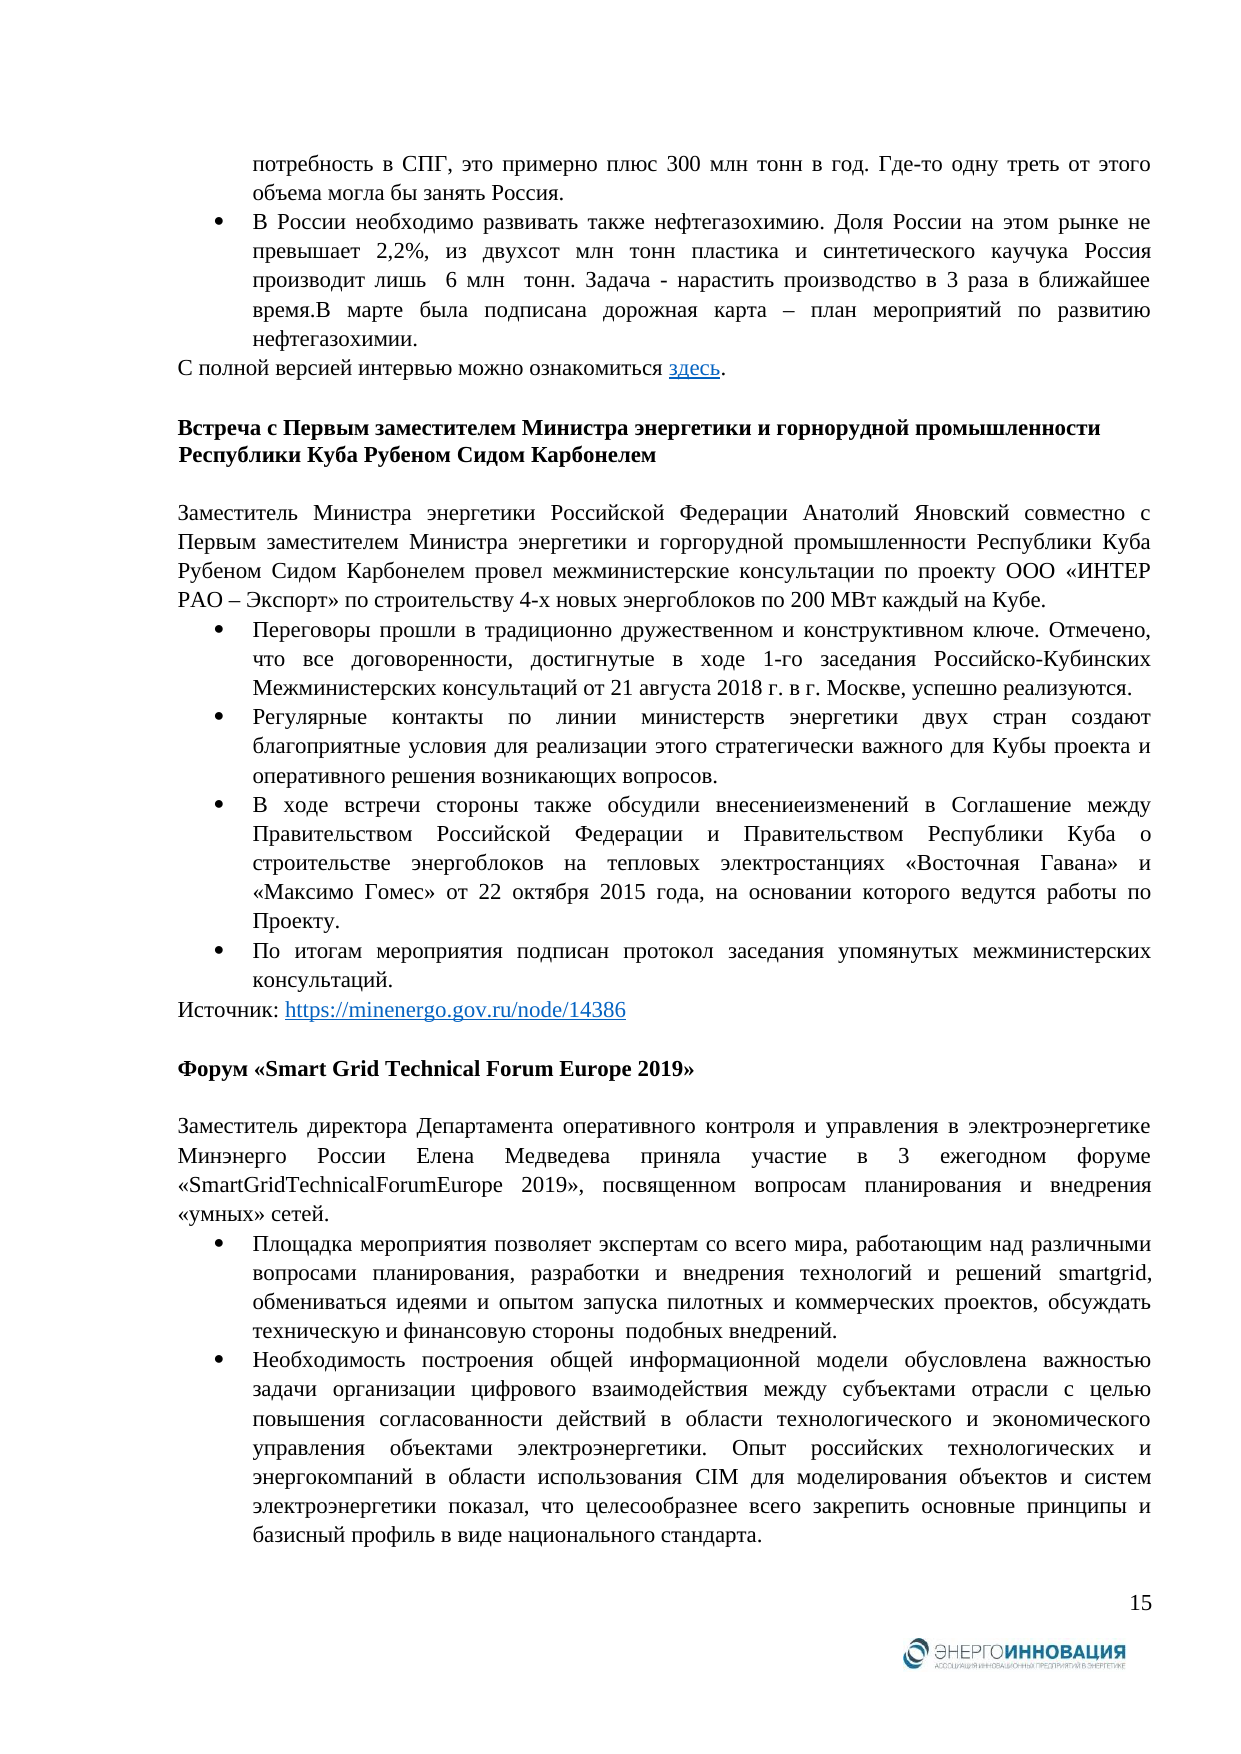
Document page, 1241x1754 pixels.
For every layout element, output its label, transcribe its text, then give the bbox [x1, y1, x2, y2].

picture [903, 1638, 1127, 1672]
list Регулярные контакты по линии министерств энергетики двух стран создают благоприятные условия для реализации этого стратегически важного для Кубы проекта и оперативного решения возникающих вопросов. [215, 703, 1152, 788]
text Заместитель Министра энергетики Российской Федерации Анатолий Яновский совместно с Первым заместителем Министра энергетики и горгорудной промышленности Республики Куба Рубеном Сидом Карбонелем провел межминистерские консультации по проекту ООО «ИНТЕР РАО – Экспорт» по строительству 4-х новых энергоблоков по 200 МВт каждый на Кубе. [177, 499, 1152, 613]
list В России необходимо развивать также нефтегазохимию. Доля России на этом рынке не превышает 2,2%, из двухсот млн тонн пластика и синтетического каучука Россия производит лишь 6 млн тонн. Задача - нарастить производство в 3 раза в ближайшее время.В марте была подписана дорожная карта – план мероприятий по развитию нефтегазохимии. [215, 208, 1152, 351]
list Необходимость построения общей информационной модели обусловлена важностью задачи организации цифрового взаимодействия между субъектами отрасли с целью повышения согласованности действий в области технологического и экономического управления объектами электроэнергетики. Опыт российских технологических и энергокомпаний в области использования CIM для моделирования объектов и систем электроэнергетики показал, что целесообразнее всего закрепить основные принципы и базисный профиль в виде национального стандарта. [215, 1346, 1152, 1548]
list Площадка мероприятия позволяет экспертам со всего мира, работающим над различными вопросами планирования, разработки и внедрения технологий и решений smartgrid, обмениваться идеями и опытом запуска пилотных и коммерческих проектов, обсуждать техническую и финансовую стороны подобных внедрений. [215, 1230, 1152, 1343]
text С полной версией интервью можно ознакомиться здесь. [177, 354, 1152, 381]
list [215, 150, 1152, 205]
list В ходе встречи стороны также обсудили внесениеизменений в Соглашение между Правительством Российской Федерации и Правительством Республики Куба о строительстве энергоблоков на тепловых электростанциях «Восточная Гавана» и «Максимо Гомес» от 22 октября 2015 года, на основании которого ведутся работы по Проекту. [215, 791, 1152, 934]
subtitle Встреча с Первым заместителем Министра энергетики и горнорудной промышленности Республики Куба Рубеном Сидом Карбонелем [177, 414, 1152, 468]
list Переговоры прошли в традиционно дружественном и конструктивном ключе. Отмечено, что все договоренности, достигнутые в ходе 1-го заседания Российско-Кубинских Межминистерских консультаций от 21 августа 2018 г. в г. Москве, успешно реализуются. [215, 616, 1152, 701]
text Источник: https://minenergo.gov.ru/node/14386 [177, 996, 1152, 1022]
text Заместитель директора Департамента оперативного контроля и управления в электроэнергетике Минэнерго России Елена Медведева приняла участие в 3 ежегодном форуме «SmartGridTechnicalForumEurope 2019», посвященном вопросам планирования и внедрения «умных» сетей. [177, 1112, 1152, 1226]
list По итогам мероприятия подписан протокол заседания упомянутых межминистерских консультаций. [215, 937, 1152, 992]
subtitle Форум «Smart Grid Technical Forum Europe 2019» [177, 1055, 1152, 1081]
